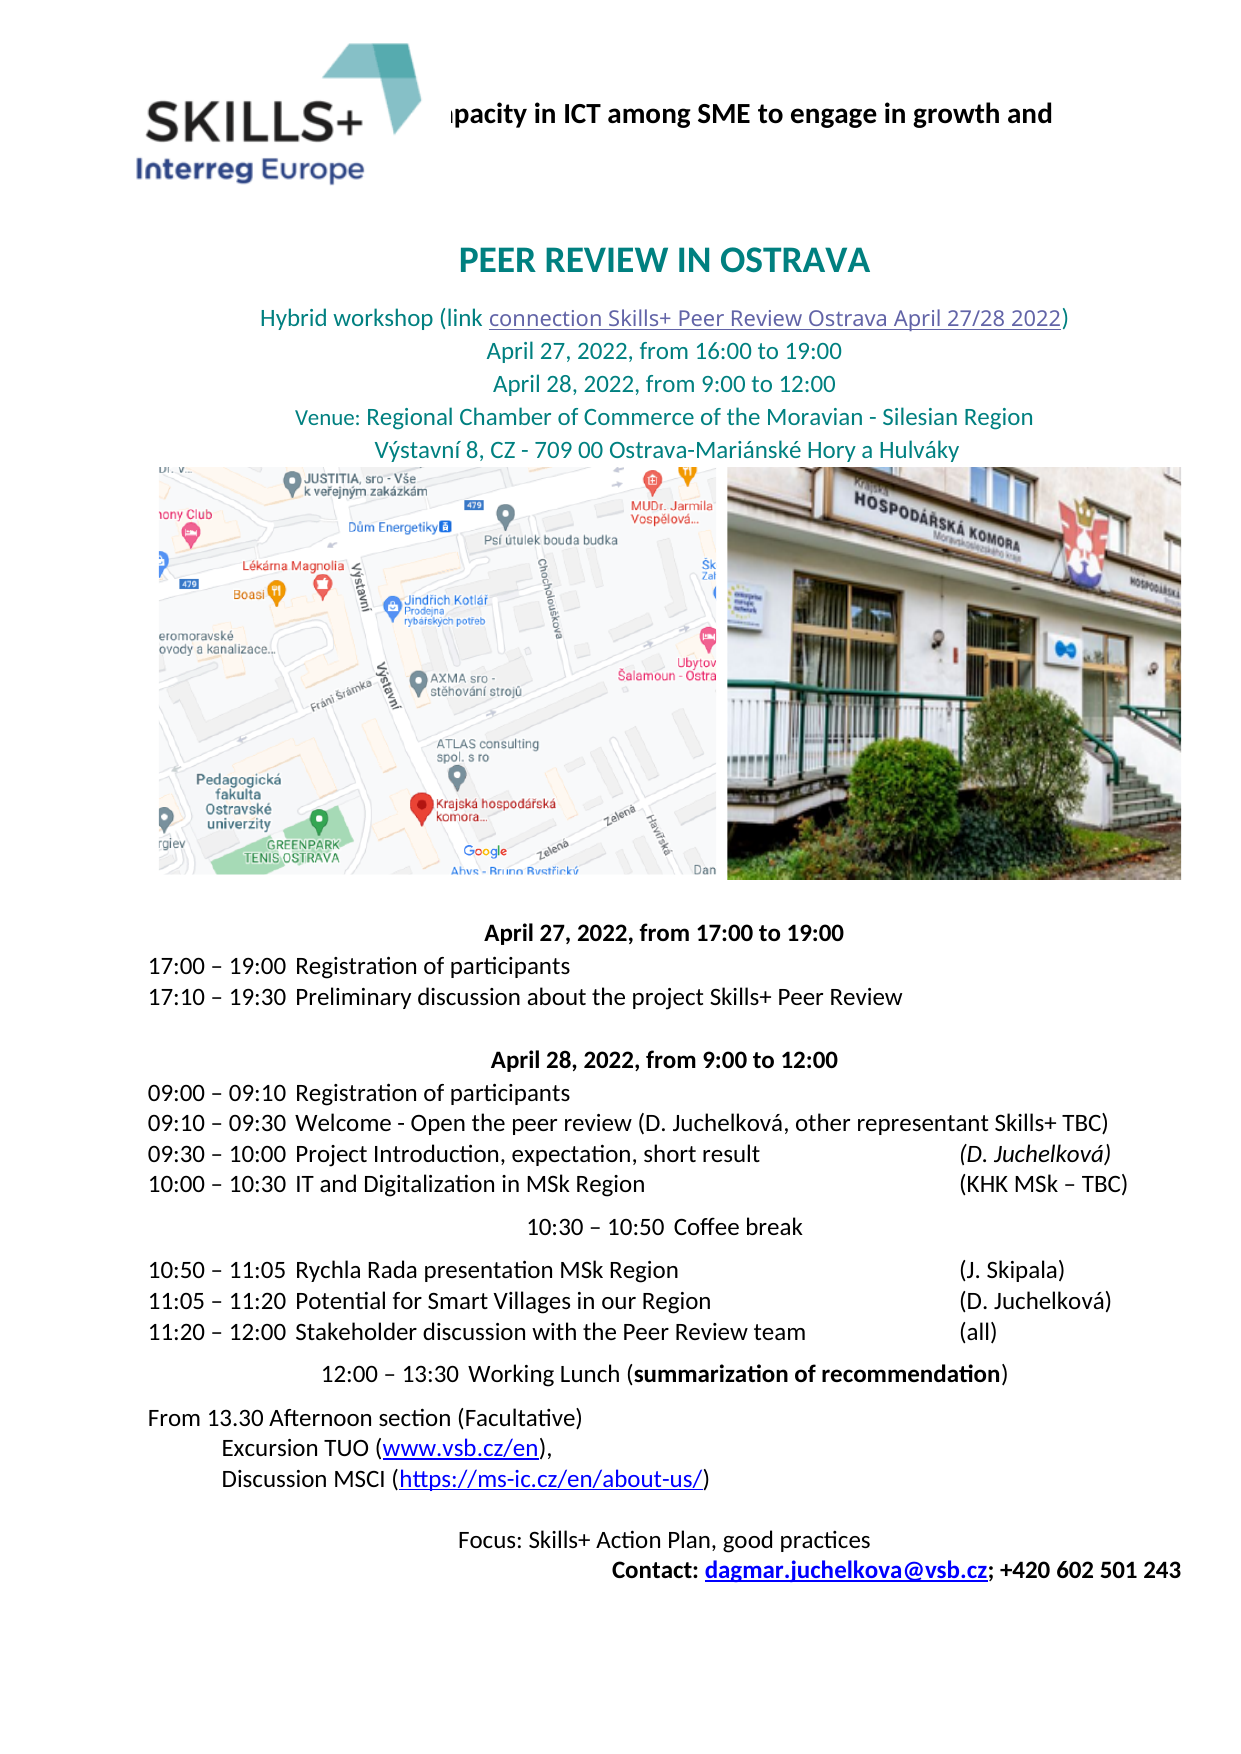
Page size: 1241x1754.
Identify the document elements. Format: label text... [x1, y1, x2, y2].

text From 13.30 Afternoon section (Facultative) [148, 1402, 1181, 1432]
text April 27, 2022, from 16:00 to 19:00 [148, 336, 1181, 366]
picture [82, 13, 451, 210]
text Discussion MSCI (https://ms-ic.cz/en/about-us/) [148, 1463, 1181, 1493]
text 09:00 – 09:10 Registration of participants [148, 1077, 1181, 1107]
text 10:50 – 11:05 Rychla Rada presentation MSk Region (J. Skipala) [148, 1254, 1181, 1285]
text 17:10 – 19:30 Preliminary discussion about the project Skills+ Peer Review [148, 981, 1181, 1011]
text April 27, 2022, from 17:00 to 19:00 [148, 917, 1181, 948]
text Contact: dagmar.juchelkova@vsb.cz; +420 602 501 243 [148, 1554, 1181, 1585]
text 11:20 – 12:00 Stakeholder discussion with the Peer Review team (all) [148, 1316, 1181, 1346]
picture [158, 467, 717, 875]
text Venue: Regional Chamber of Commerce of the Moravian - Silesian Region [148, 401, 1181, 432]
picture [727, 467, 1182, 880]
text 10:30 – 10:50 Coffee break [148, 1212, 1181, 1242]
text Focus: Skills+ Action Plan, good practices [148, 1524, 1181, 1554]
text 12:00 – 13:30 Working Lunch (summarization of recommendation) [148, 1359, 1181, 1389]
text 11:05 – 11:20 Potential for Smart Villages in our Region (D. Juchelková) [148, 1285, 1181, 1316]
text Výstavní 8, CZ - 709 00 Ostrava-Mariánské Hory a Hulváky [148, 434, 1181, 465]
table_header [716, 467, 1181, 884]
text 09:10 – 09:30 Welcome - Open the peer review (D. Juchelková, other representant Skills+ TBC) [148, 1107, 1181, 1138]
text April 28, 2022, from 9:00 to 12:00 [148, 1044, 1181, 1074]
text PEER REVIEW IN OSTRAVA [148, 236, 1181, 282]
text 10:00 – 10:30 IT and Digitalization in MSk Region (KHK MSk – TBC) [148, 1168, 1181, 1199]
text Hybrid workshop (link connection Skills+ Peer Review Ostrava April 27/28 2022) [148, 302, 1181, 333]
text April 28, 2022, from 9:00 to 12:00 [148, 368, 1181, 399]
table_header [148, 467, 716, 884]
text Excursion TUO (www.vsb.cz/en), [148, 1432, 1181, 1463]
text 17:00 – 19:00 Registration of participants [148, 950, 1181, 981]
text 09:30 – 10:00 Project Introduction, expectation, short result (D. Juchelková) [148, 1138, 1181, 1168]
